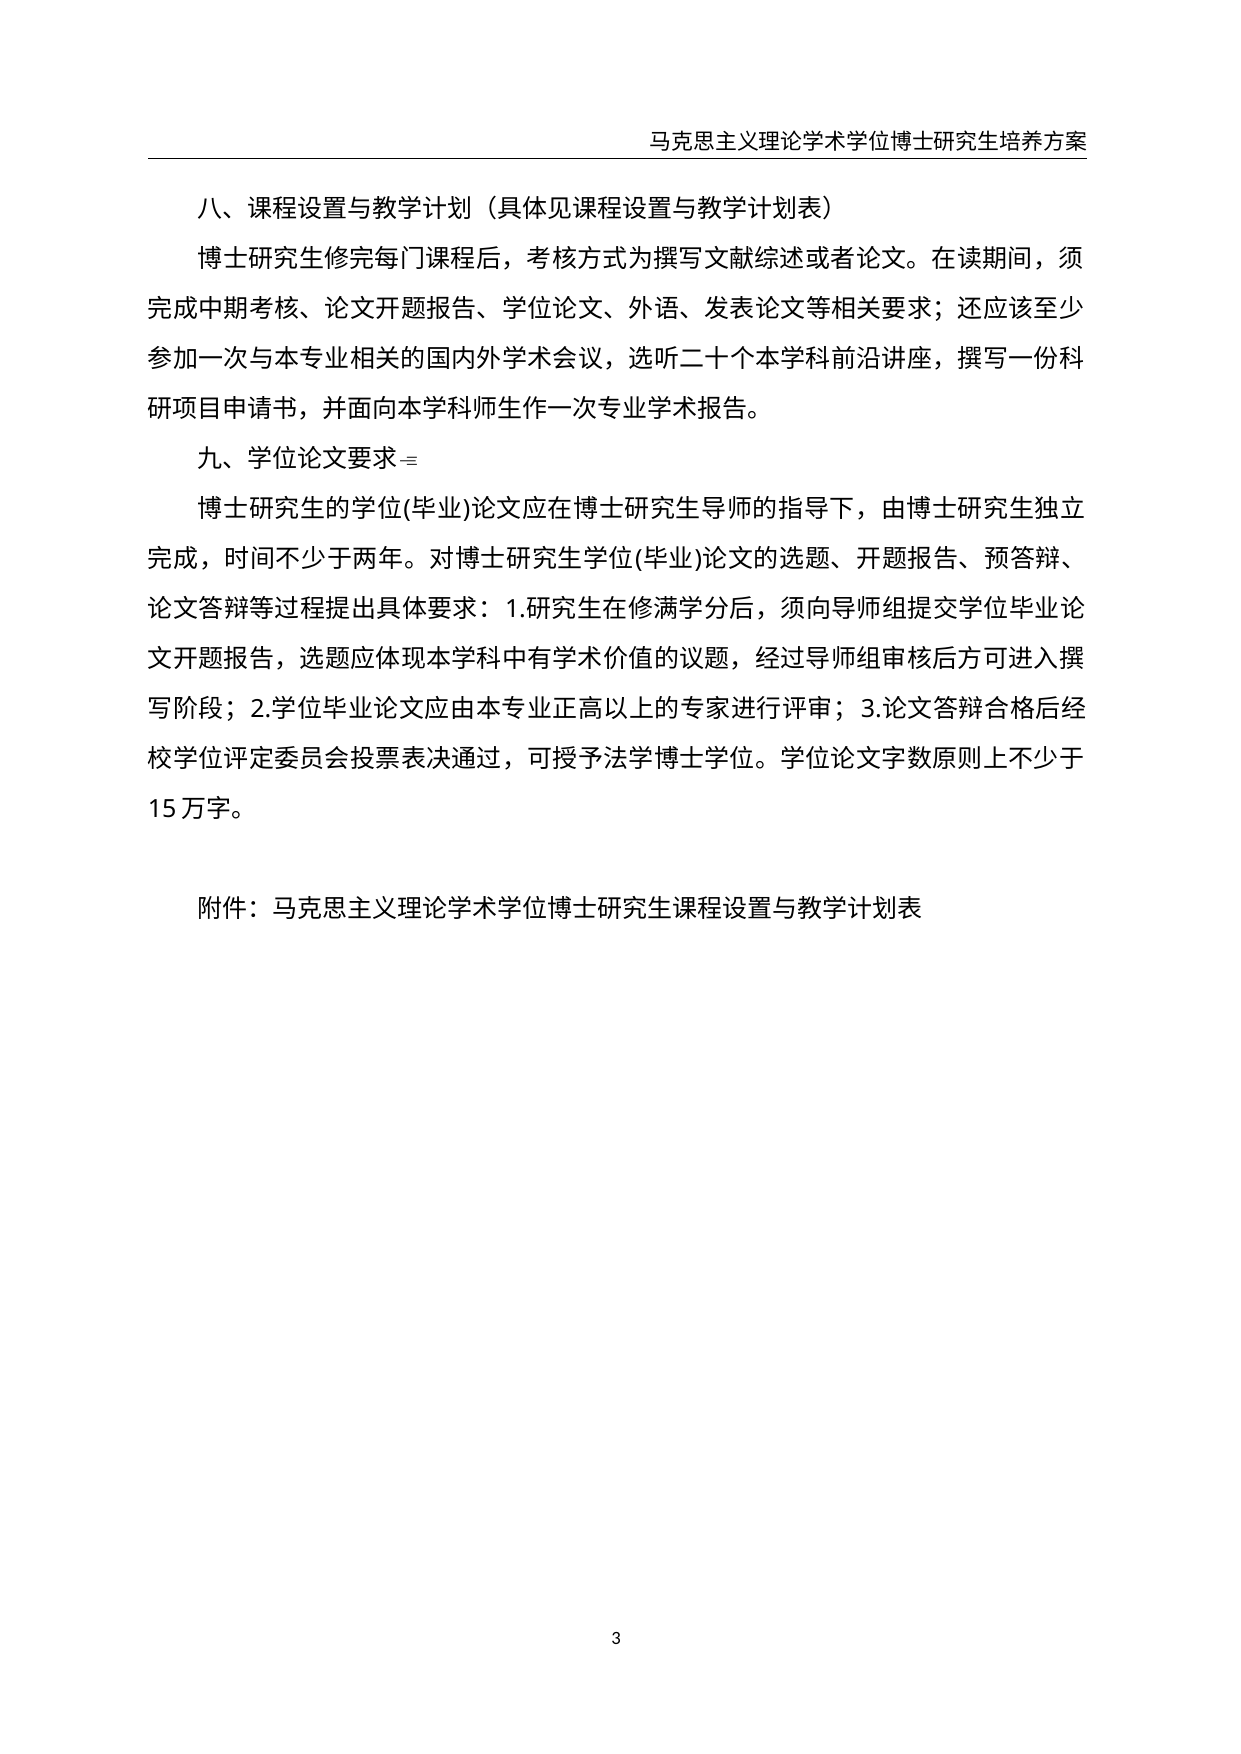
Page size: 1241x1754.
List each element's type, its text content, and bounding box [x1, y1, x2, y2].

text 九、学位论文要求 [148, 427, 1087, 477]
text 八、课程设置与教学计划（具体见课程设置与教学计划表） [148, 177, 1087, 227]
text 附件：马克思主义理论学术学位博士研究生课程设置与教学计划表 [148, 877, 1087, 927]
text 博士研究生的学位(毕业)论文应在博士研究生导师的指导下，由博士研究生独立完成，时间不少于两年。对博士研究生学位(毕业)论文的选题、开题报告、预答辩、论文答辩等过程提出具体要求：1.研究生在修满学分后，须向导师组提交学位毕业论文开题报告，选题应体现本学科中有学术价值的议题，经过导师组审核后方可进入撰写阶段；2.学位毕业论文应由本专业正高以上的专家进行评审；3.论文答辩合格后经校学位评定委员会投票表决通过，可授予法学博士学位。学位论文字数原则上不少于15万字。 [148, 477, 1087, 827]
text 博士研究生修完每门课程后，考核方式为撰写文献综述或者论文。在读期间，须完成中期考核、论文开题报告、学位论文、外语、发表论文等相关要求；还应该至少参加一次与本专业相关的国内外学术会议，选听二十个本学科前沿讲座，撰写一份科研项目申请书，并面向本学科师生作一次专业学术报告。 [148, 227, 1087, 427]
